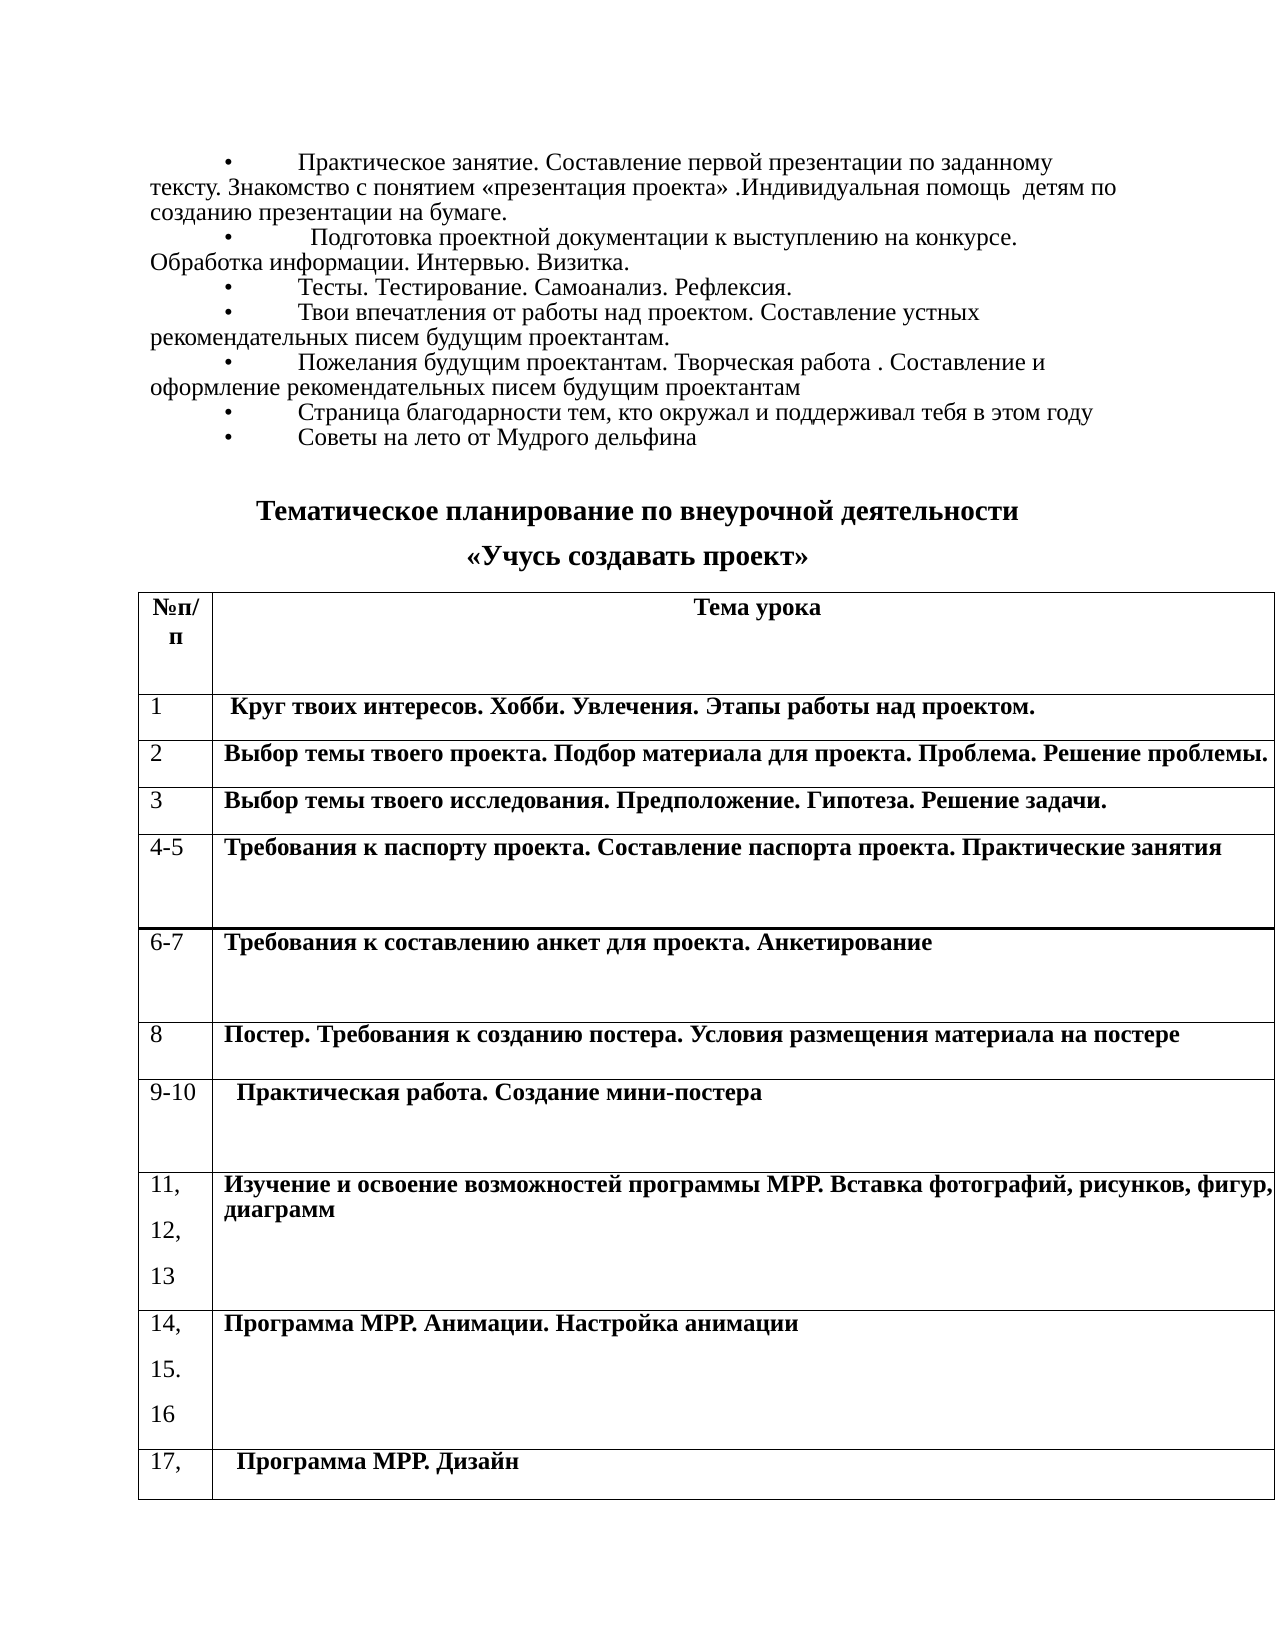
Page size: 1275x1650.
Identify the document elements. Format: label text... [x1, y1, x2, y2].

table_cell 17, 18. 19 [139, 1450, 212, 1499]
table_cell 11, 12, 13 [139, 1173, 212, 1310]
table_cell Круг твоих интересов. Хобби. Увлечения. Этапы работы над проектом. [213, 695, 1274, 740]
list Советы на лето от Мудрого дельфина [150, 425, 1125, 450]
table_cell Постер. Требования к созданию постера. Условия размещения материала на постере [213, 1023, 1274, 1079]
list Твои впечатления от работы над проектом. Составление устных рекомендательных писем будущим проектантам. [150, 300, 1125, 350]
list Страница благодарности тем, кто окружал и поддерживал тебя в этом году [150, 400, 1125, 425]
table_cell Практическая работа. Создание мини-постера [213, 1080, 1274, 1172]
table_cell 4-5 [139, 835, 212, 927]
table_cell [213, 1450, 1274, 1499]
table_header №п/п [139, 593, 212, 693]
list Подготовка проектной документации к выступлению на конкурсе. Обработка информации. Интервью. Визитка. [150, 225, 1125, 275]
list Тесты. Тестирование. Самоанализ. Рефлексия. [150, 275, 1125, 300]
table_cell 9-10 [139, 1080, 212, 1172]
list Пожелания будущим проектантам. Творческая работа . Составление и оформление рекомендательных писем будущим проектантам [150, 350, 1125, 400]
list Практическое занятие. Составление первой презентации по заданному тексту. Знакомство с понятием «презентация проекта» .Индивидуальная помощь детям по созданию презентации на бумаге. [150, 150, 1125, 225]
table_cell Выбор темы твоего проекта. Подбор материала для проекта. Проблема. Решение проблемы. [213, 741, 1274, 787]
table_cell Выбор темы твоего исследования. Предположение. Гипотеза. Решение задачи. [213, 788, 1274, 834]
table_cell 6-7 [139, 930, 212, 1022]
table_cell Изучение и освоение возможностей программы МРР. Вставка фотографий, рисунков, фигур, диаграмм [213, 1173, 1274, 1310]
table_cell Программа МРР. Анимации. Настройка анимации [213, 1311, 1274, 1449]
table_cell 3 [139, 788, 212, 834]
table_cell 14, 15. 16 [139, 1311, 212, 1449]
table_cell 8 [139, 1023, 212, 1079]
table_cell Требования к паспорту проекта. Составление паспорта проекта. Практические занятия [213, 835, 1274, 927]
table_cell 1 [139, 695, 212, 740]
table_header Тема урока [213, 593, 1274, 693]
table_cell 2 [139, 741, 212, 787]
table_cell Требования к составлению анкет для проекта. Анкетирование [213, 930, 1274, 1022]
text Тематическое планирование по внеурочной деятельности [150, 500, 1125, 525]
text «Учусь создавать проект» [150, 546, 1125, 571]
